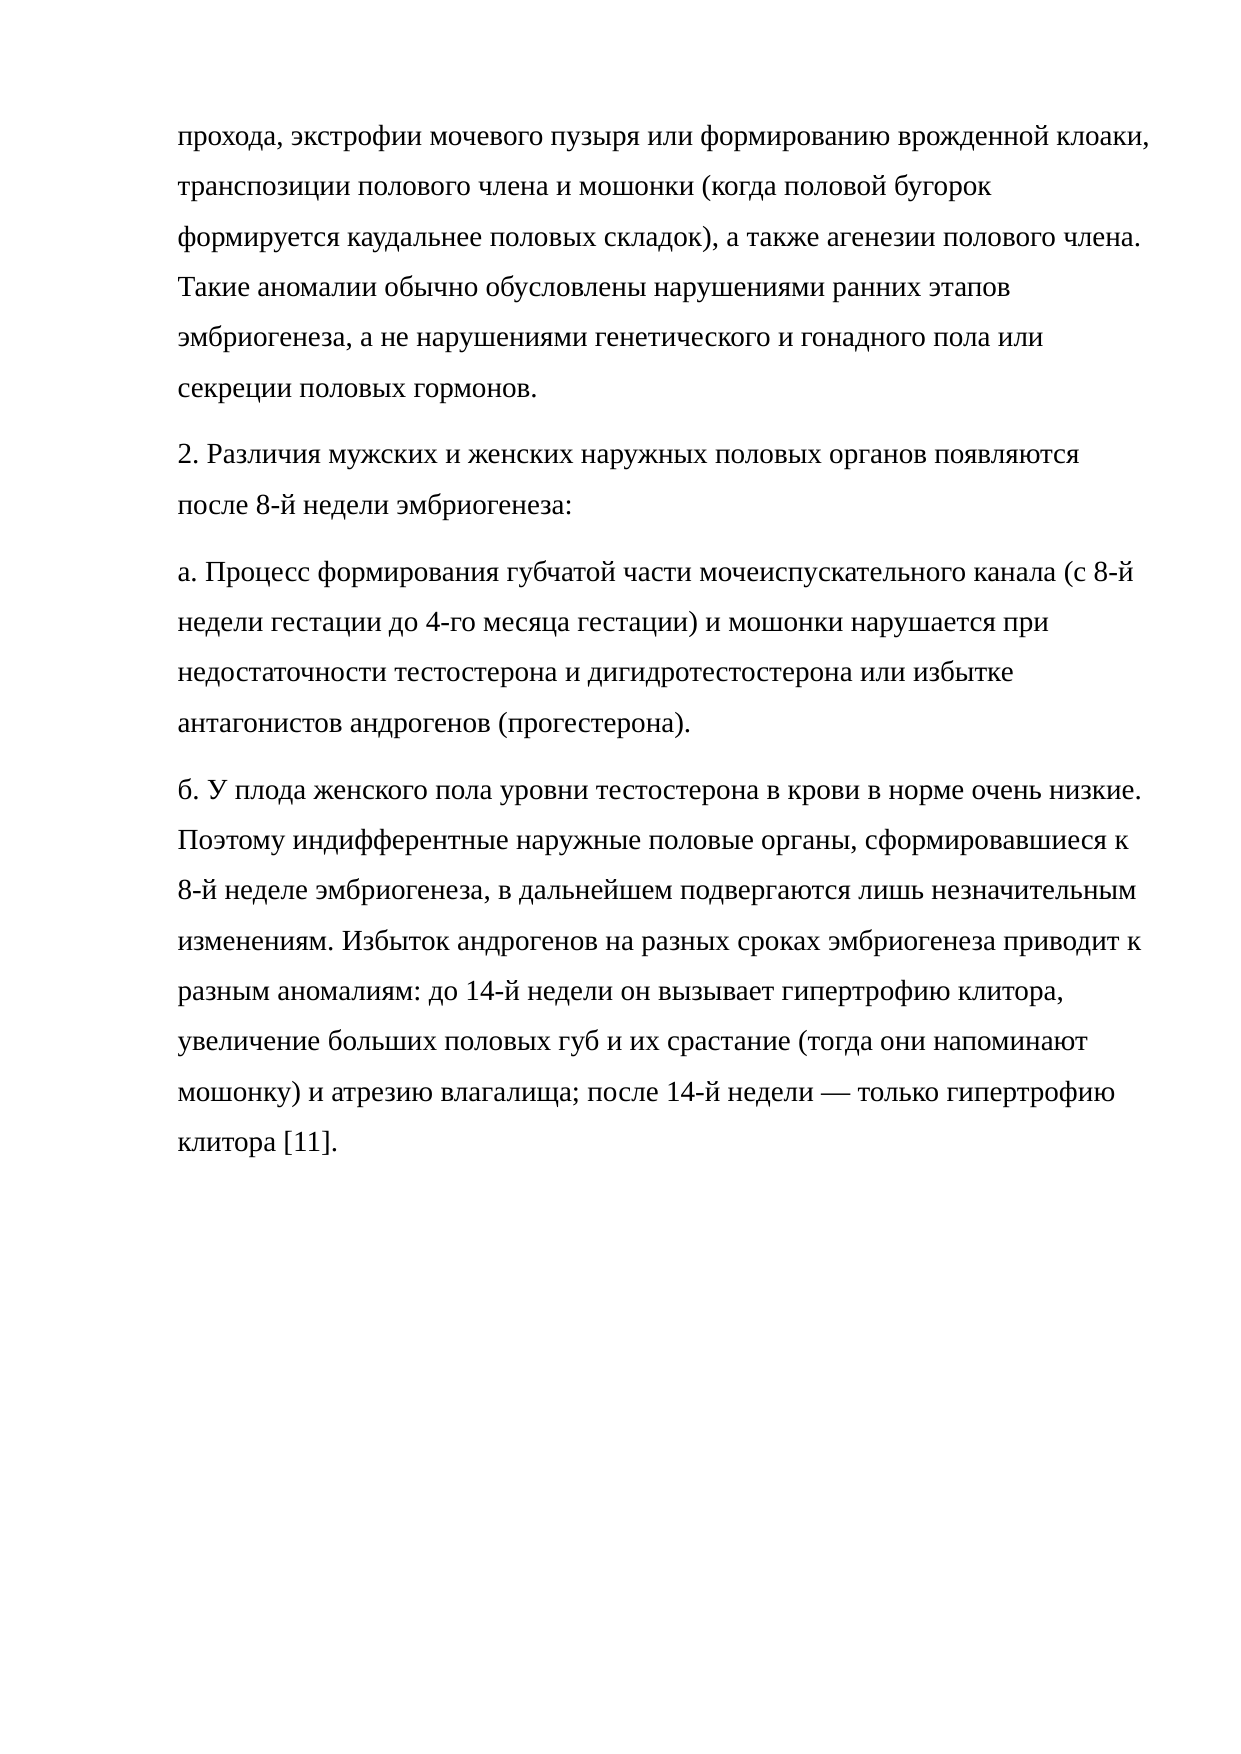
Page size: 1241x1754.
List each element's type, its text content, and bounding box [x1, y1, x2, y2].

text а. Процесс формирования губчатой части мочеиспускательного канала (с 8-й недели гестации до 4-го месяца гестации) и мошонки нарушается при недостаточности тестостерона и дигидротестостерона или избытке антагонистов андрогенов (прогестерона). [177, 554, 1152, 738]
text б. У плода женского пола уровни тестостерона в крови в норме очень низкие. Поэтому индифферентные наружные половые органы, сформировавшиеся к 8-й неделе эмбриогенеза, в дальнейшем подвергаются лишь незначительным изменениям. Избыток андрогенов на разных сроках эмбриогенеза приводит к разным аномалиям: до 14-й недели он вызывает гипертрофию клитора, увеличение больших половых губ и их срастание (тогда они напоминают мошонку) и атрезию влагалища; после 14-й недели — только гипертрофию клитора [11]. [177, 772, 1152, 1158]
text 2. Различия мужских и женских наружных половых органов появляются после 8-й недели эмбриогенеза: [177, 437, 1152, 521]
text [177, 118, 1152, 403]
